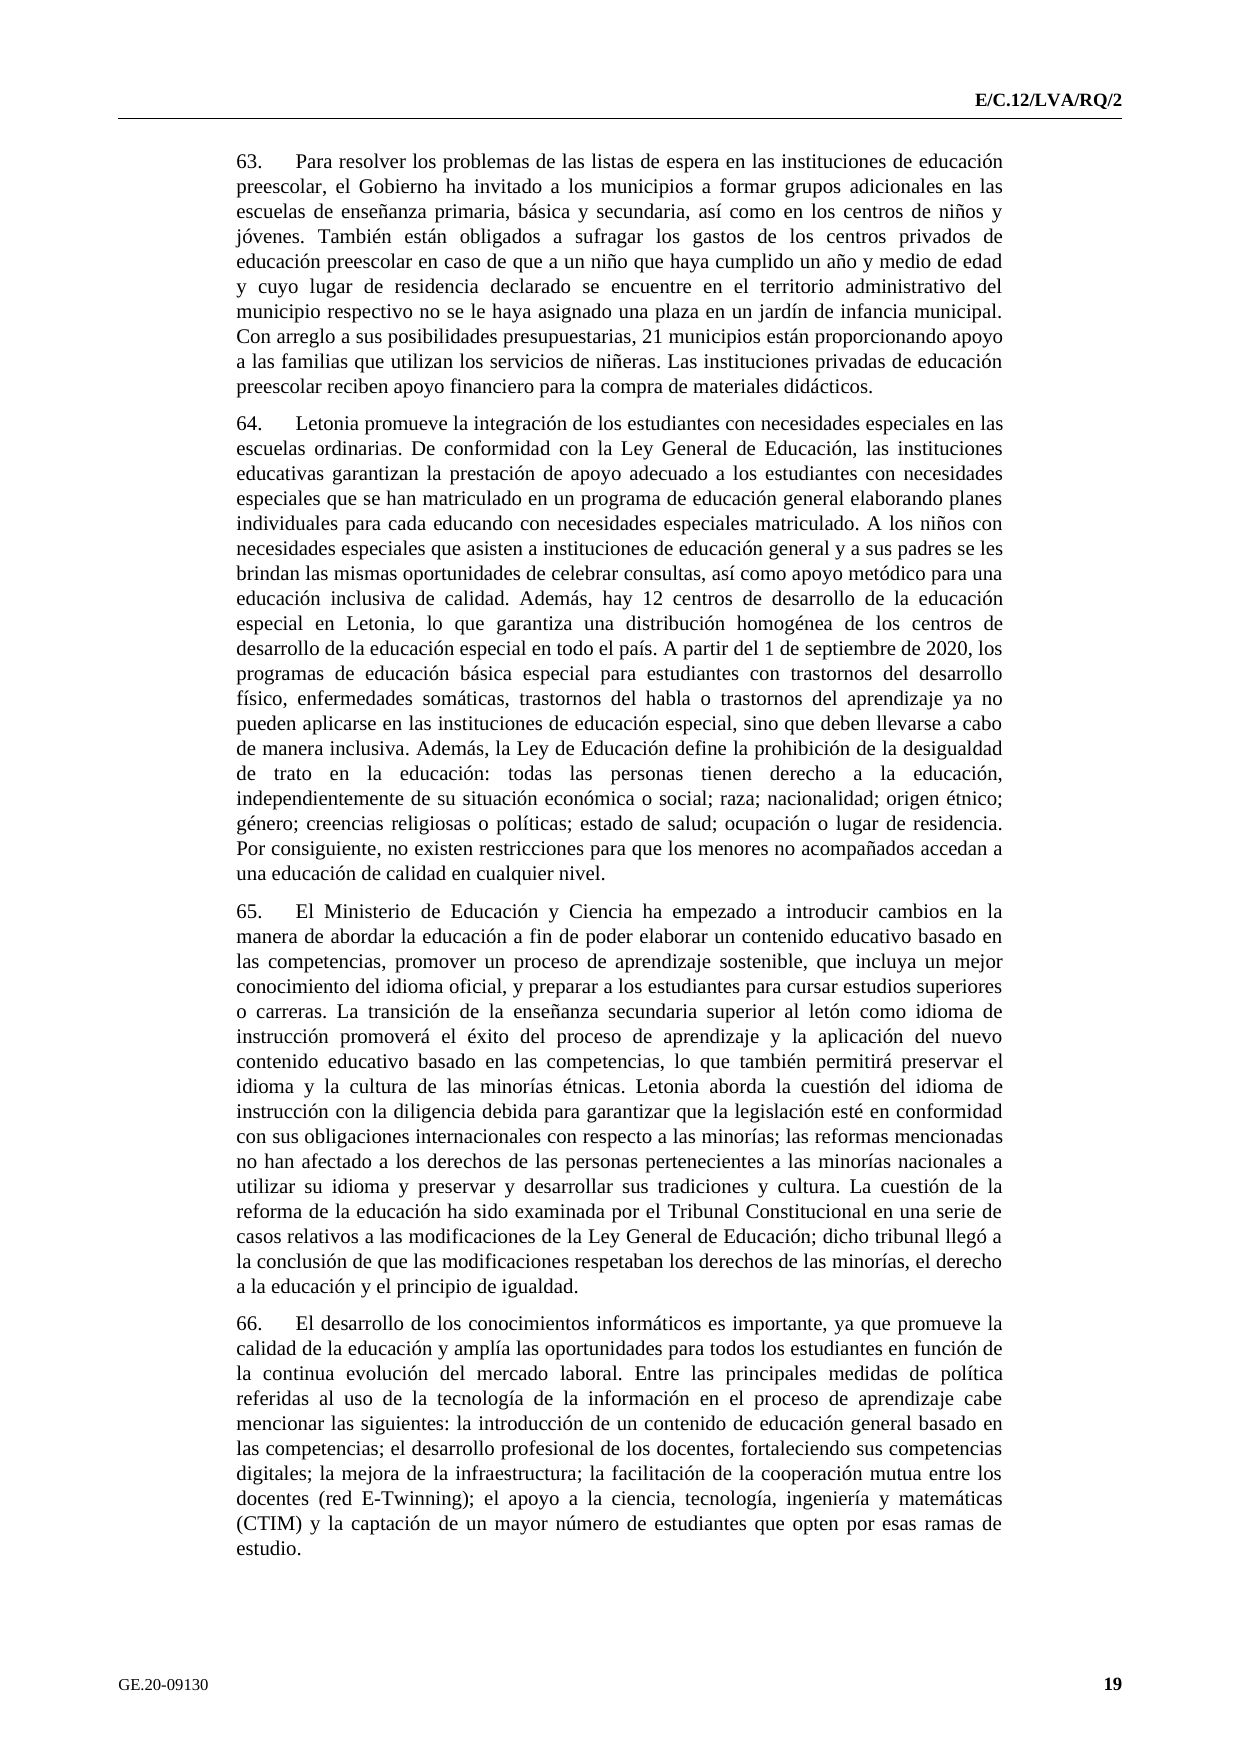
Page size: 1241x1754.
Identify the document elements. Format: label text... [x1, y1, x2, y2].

text 64. Letonia promueve la integración de los estudiantes con necesidades especiales en las escuelas ordinarias. De conformidad con la Ley General de Educación, las instituciones educativas garantizan la prestación de apoyo adecuado a los estudiantes con necesidades especiales que se han matriculado en un programa de educación general elaborando planes individuales para cada educando con necesidades especiales matriculado. A los niños con necesidades especiales que asisten a instituciones de educación general y a sus padres se les brindan las mismas oportunidades de celebrar consultas, así como apoyo metódico para una educación inclusiva de calidad. Además, hay 12 centros de desarrollo de la educación especial en Letonia, lo que garantiza una distribución homogénea de los centros de desarrollo de la educación especial en todo el país. A partir del 1 de septiembre de 2020, los programas de educación básica especial para estudiantes con trastornos del desarrollo físico, enfermedades somáticas, trastornos del habla o trastornos del aprendizaje ya no pueden aplicarse en las instituciones de educación especial, sino que deben llevarse a cabo de manera inclusiva. Además, la Ley de Educación define la prohibición de la desigualdad de trato en la educación: todas las personas tienen derecho a la educación, independientemente de su situación económica o social; raza; nacionalidad; origen étnico; género; creencias religiosas o políticas; estado de salud; ocupación o lugar de residencia. Por consiguiente, no existen restricciones para que los menores no acompañados accedan a una educación de calidad en cualquier nivel. [236, 410, 1004, 885]
text 65. El Ministerio de Educación y Ciencia ha empezado a introducir cambios en la manera de abordar la educación a fin de poder elaborar un contenido educativo basado en las competencias, promover un proceso de aprendizaje sostenible, que incluya un mejor conocimiento del idioma oficial, y preparar a los estudiantes para cursar estudios superiores o carreras. La transición de la enseñanza secundaria superior al letón como idioma de instrucción promoverá el éxito del proceso de aprendizaje y la aplicación del nuevo contenido educativo basado en las competencias, lo que también permitirá preservar el idioma y la cultura de las minorías étnicas. Letonia aborda la cuestión del idioma de instrucción con la diligencia debida para garantizar que la legislación esté en conformidad con sus obligaciones internacionales con respecto a las minorías; las reformas mencionadas no han afectado a los derechos de las personas pertenecientes a las minorías nacionales a utilizar su idioma y preservar y desarrollar sus tradiciones y cultura. La cuestión de la reforma de la educación ha sido examinada por el Tribunal Constitucional en una serie de casos relativos a las modificaciones de la Ley General de Educación; dicho tribunal llegó a la conclusión de que las modificaciones respetaban los derechos de las minorías, el derecho a la educación y el principio de igualdad. [236, 898, 1004, 1298]
text 66. El desarrollo de los conocimientos informáticos es importante, ya que promueve la calidad de la educación y amplía las oportunidades para todos los estudiantes en función de la continua evolución del mercado laboral. Entre las principales medidas de política referidas al uso de la tecnología de la información en el proceso de aprendizaje cabe mencionar las siguientes: la introducción de un contenido de educación general basado en las competencias; el desarrollo profesional de los docentes, fortaleciendo sus competencias digitales; la mejora de la infraestructura; la facilitación de la cooperación mutua entre los docentes (red E-Twinning); el apoyo a la ciencia, tecnología, ingeniería y matemáticas (CTIM) y la captación de un mayor número de estudiantes que opten por esas ramas de estudio. [236, 1310, 1004, 1560]
text 63. Para resolver los problemas de las listas de espera en las instituciones de educación preescolar, el Gobierno ha invitado a los municipios a formar grupos adicionales en las escuelas de enseñanza primaria, básica y secundaria, así como en los centros de niños y jóvenes. También están obligados a sufragar los gastos de los centros privados de educación preescolar en caso de que a un niño que haya cumplido un año y medio de edad y cuyo lugar de residencia declarado se encuentre en el territorio administrativo del municipio respectivo no se le haya asignado una plaza en un jardín de infancia municipal. Con arreglo a sus posibilidades presupuestarias, 21 municipios están proporcionando apoyo a las familias que utilizan los servicios de niñeras. Las instituciones privadas de educación preescolar reciben apoyo financiero para la compra de materiales didácticos. [236, 148, 1004, 398]
